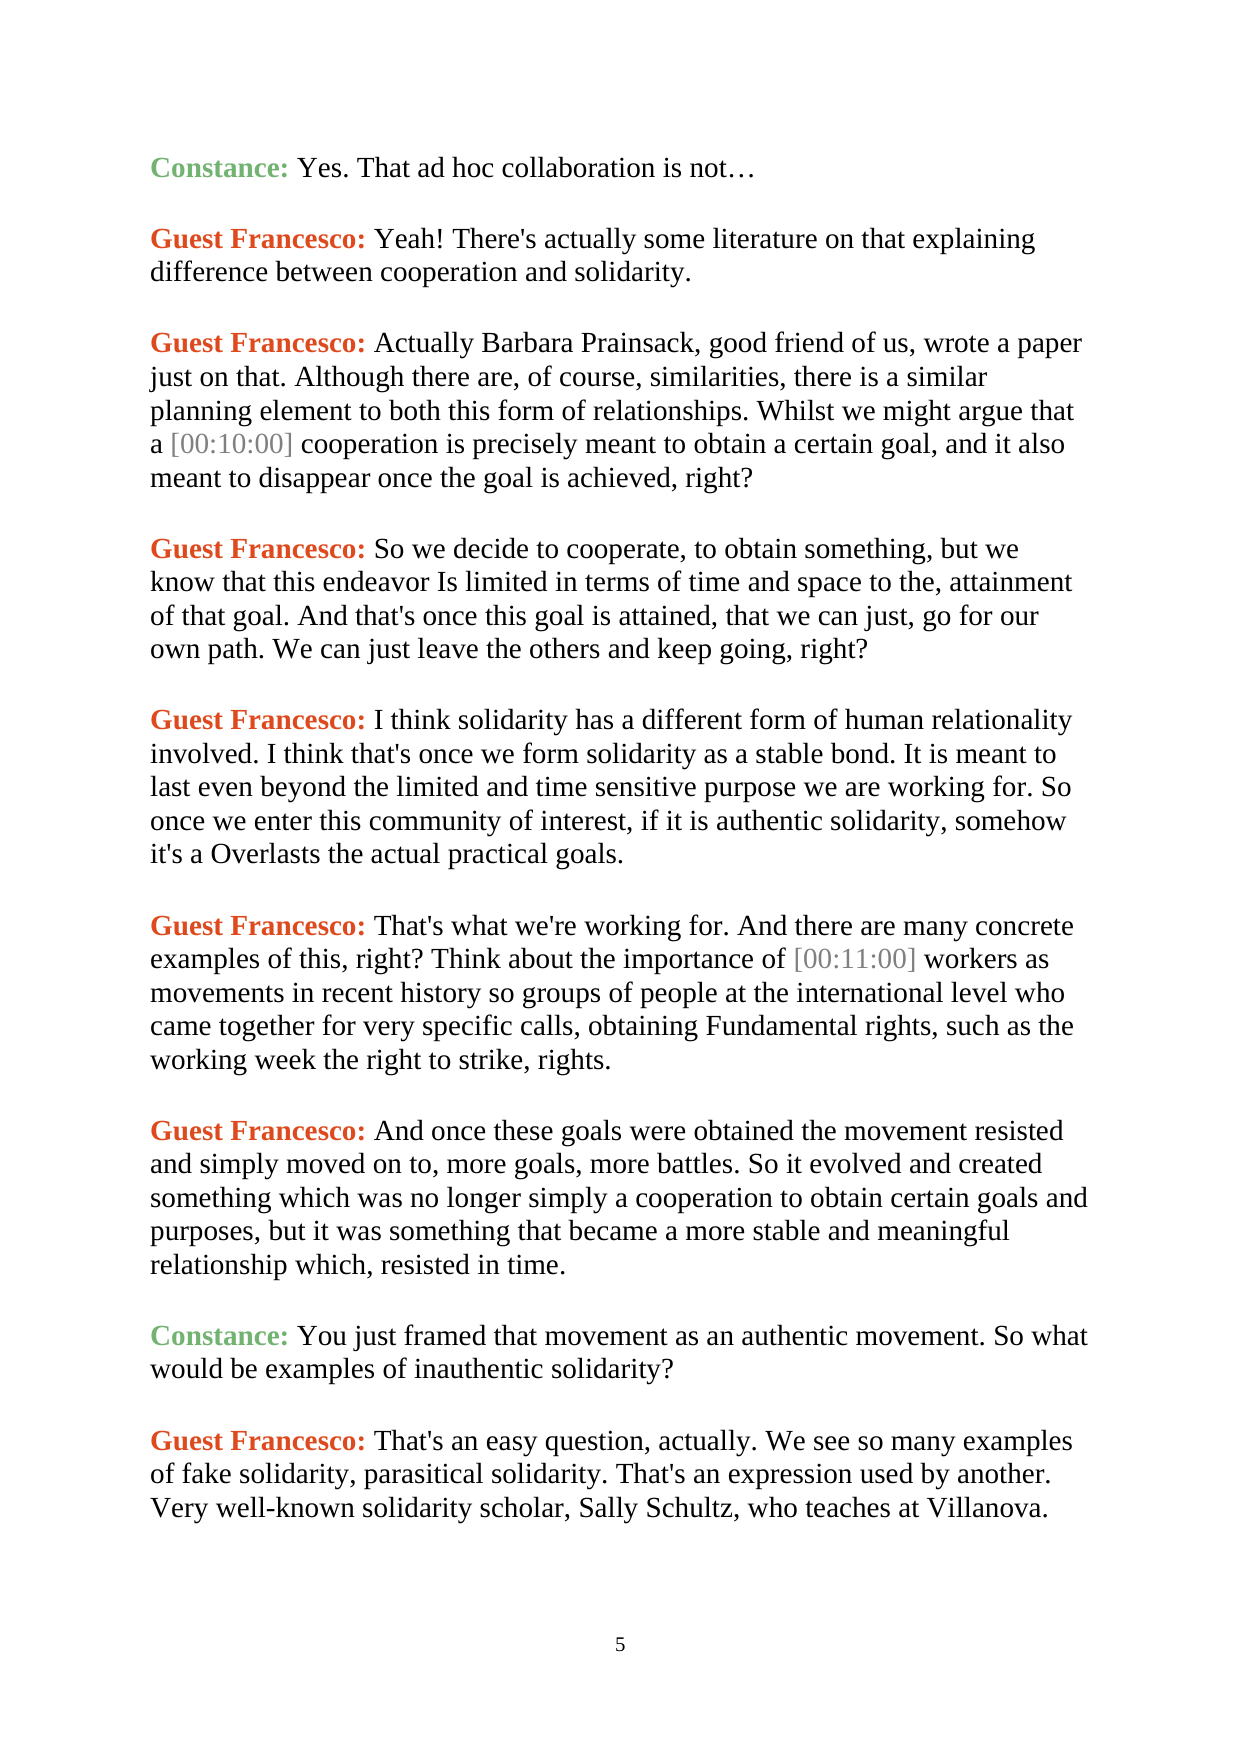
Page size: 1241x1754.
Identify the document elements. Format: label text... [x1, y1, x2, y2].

text Constance: You just framed that movement as an authentic movement. So what would be examples of inauthentic solidarity? [150, 1318, 1090, 1385]
text Guest Francesco: And once these goals were obtained the movement resisted and simply moved on to, more goals, more battles. So it evolved and created something which was no longer simply a cooperation to obtain certain goals and purposes, but it was something that became a more stable and meaningful relationship which, resisted in time. [150, 1113, 1090, 1281]
text Guest Francesco: So we decide to cooperate, to obtain something, but we know that this endeavor Is limited in terms of time and space to the, attainment of that goal. And that's once this goal is attained, that we can just, go for our own path. We can just leave the others and keep going, right? [150, 531, 1090, 665]
text Constance: Yes. That ad hoc collaboration is not… [150, 150, 1090, 183]
text Guest Francesco: That's what we're working for. And there are many concrete examples of this, right? Think about the importance of [00:11:00] workers as movements in recent history so groups of people at the international level who came together for very specific calls, obtaining Fundamental rights, such as the working week the right to strike, rights. [150, 908, 1090, 1075]
text Guest Francesco: Actually Barbara Prainsack, good friend of us, wrote a paper just on that. Although there are, of course, similarities, there is a similar planning element to both this form of relationships. Whilst we might argue that a [00:10:00] cooperation is precisely meant to obtain a certain goal, and it also meant to disappear once the goal is achieved, right? [150, 326, 1090, 493]
text Guest Francesco: I think solidarity has a different form of human relationality involved. I think that's once we form solidarity as a stable bond. It is meant to last even beyond the limited and time sensitive purpose we are working for. So once we enter this community of interest, if it is authentic solidarity, somehow it's a Overlasts the actual practical goals. [150, 702, 1090, 870]
text Guest Francesco: Yeah! There's actually some literature on that explaining difference between cooperation and solidarity. [150, 221, 1090, 288]
text Guest Francesco: That's an easy question, actually. We see so many examples of fake solidarity, parasitical solidarity. That's an expression used by another. Very well-known solidarity scholar, Sally Schultz, who teaches at Villanova. [150, 1423, 1090, 1523]
